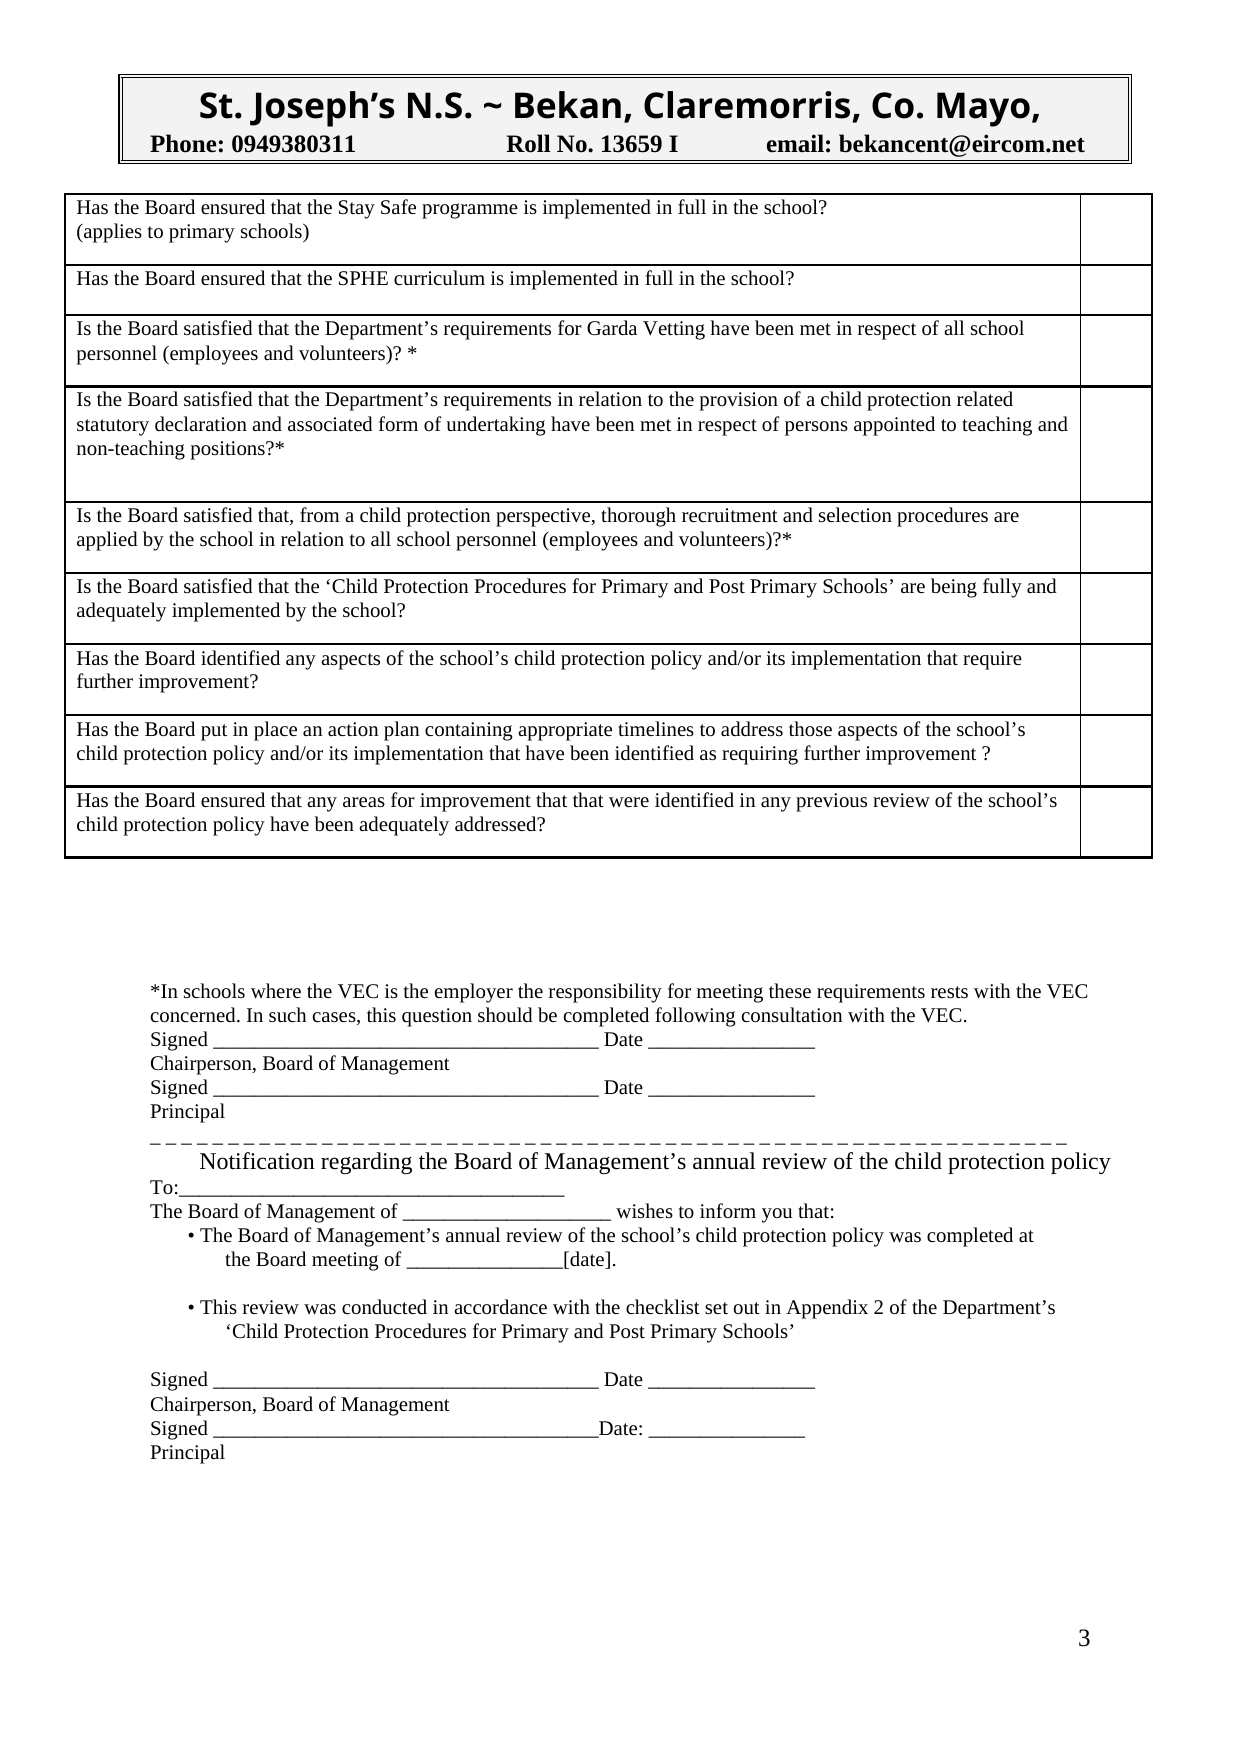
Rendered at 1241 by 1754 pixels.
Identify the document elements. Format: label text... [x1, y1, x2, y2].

text The Board of Management of ____________________ wishes to inform you that: [150, 1199, 1161, 1223]
table_cell [1081, 316, 1151, 385]
text Principal [150, 1099, 1161, 1123]
table_cell [1081, 266, 1151, 314]
text Principal [150, 1439, 1161, 1464]
text *In schools where the VEC is the employer the responsibility for meeting these requirements rests with the VEC concerned. In such cases, this question should be completed following consultation with the VEC. [150, 979, 1161, 1027]
text • This review was conducted in accordance with the checklist set out in Appendix 2 of the Department’s ‘Child Protection Procedures for Primary and Post Primary Schools’ [187, 1295, 1090, 1343]
table_cell Is the Board satisfied that the Department’s requirements for Garda Vetting have been met in respect of all school personnel (employees and volunteers)? * [66, 316, 1080, 385]
text • The Board of Management’s annual review of the school’s child protection policy was completed at [187, 1223, 1090, 1247]
text Chairperson, Board of Management [150, 1391, 1161, 1416]
text To:_____________________________________ [150, 1175, 1161, 1199]
text Signed _____________________________________ Date ________________ [150, 1075, 1161, 1099]
table_cell Has the Board ensured that the Stay Safe programme is implemented in full in the school? (applies to primary schools) [66, 195, 1080, 264]
table_cell [1081, 645, 1151, 714]
table_cell Has the Board ensured that any areas for improvement that that were identified in any previous review of the school’s child protection policy have been adequately addressed? [66, 788, 1080, 856]
table_cell Is the Board satisfied that the ‘Child Protection Procedures for Primary and Post Primary Schools’ are being fully and adequately implemented by the school? [66, 574, 1080, 643]
table_cell Has the Board identified any aspects of the school’s child protection policy and/or its implementation that require further improvement? [66, 645, 1080, 714]
table_cell Is the Board satisfied that the Department’s requirements in relation to the provision of a child protection related statutory declaration and associated form of undertaking have been met in respect of persons appointed to teaching and non-teaching positions?* [66, 388, 1080, 501]
text Chairperson, Board of Management [150, 1051, 1161, 1075]
text the Board meeting of _______________[date]. [187, 1247, 1161, 1271]
table_cell Is the Board satisfied that, from a child protection perspective, thorough recruitment and selection procedures are applied by the school in relation to all school personnel (employees and volunteers)?* [66, 503, 1080, 572]
text _ _ _ _ _ _ _ _ _ _ _ _ _ _ _ _ _ _ _ _ _ _ _ _ _ _ _ _ _ _ _ _ _ _ _ _ _ _ _ _ _ _ _ _ _ _ _ _ _ _ _ _ _ _ _ _ _ _ _ [150, 1123, 1161, 1147]
table_cell [1081, 388, 1151, 501]
text Signed _____________________________________ Date ________________ [150, 1027, 1161, 1051]
text Signed _____________________________________Date: _______________ [150, 1416, 1161, 1439]
table_cell [1081, 716, 1151, 785]
text Notification regarding the Board of Management’s annual review of the child protection policy [150, 1147, 1161, 1175]
text Signed _____________________________________ Date ________________ [150, 1367, 1161, 1391]
table_cell Has the Board ensured that the SPHE curriculum is implemented in full in the school? [66, 266, 1080, 314]
table_cell [1081, 195, 1151, 264]
table_cell Has the Board put in place an action plan containing appropriate timelines to address those aspects of the school’s child protection policy and/or its implementation that have been identified as requiring further improvement ? [66, 716, 1080, 785]
table_cell [1081, 788, 1151, 856]
table_cell [1081, 503, 1151, 572]
table_cell [1081, 574, 1151, 643]
